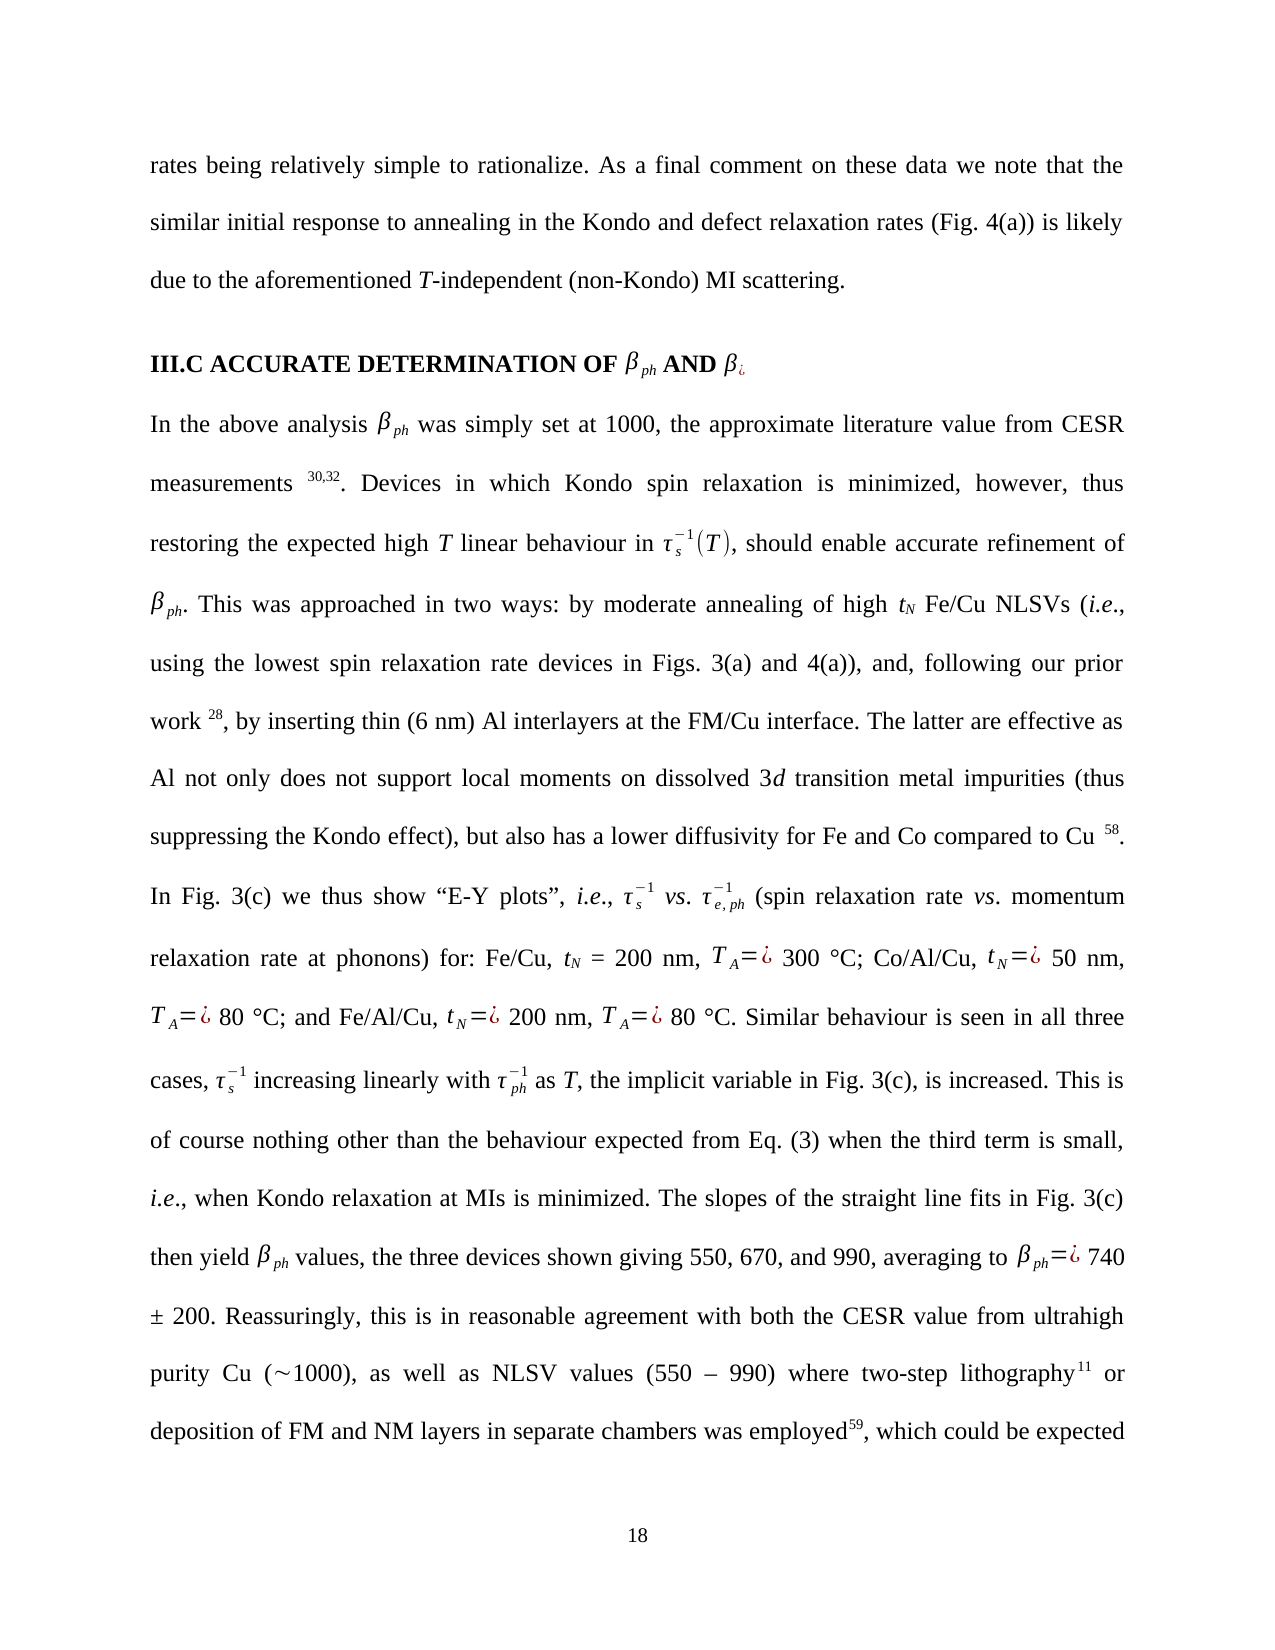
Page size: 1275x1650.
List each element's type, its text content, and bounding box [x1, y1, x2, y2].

text III.C ACCURATE DETERMINATION OF AND [150, 347, 1125, 379]
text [150, 408, 1125, 1444]
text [150, 150, 1125, 294]
